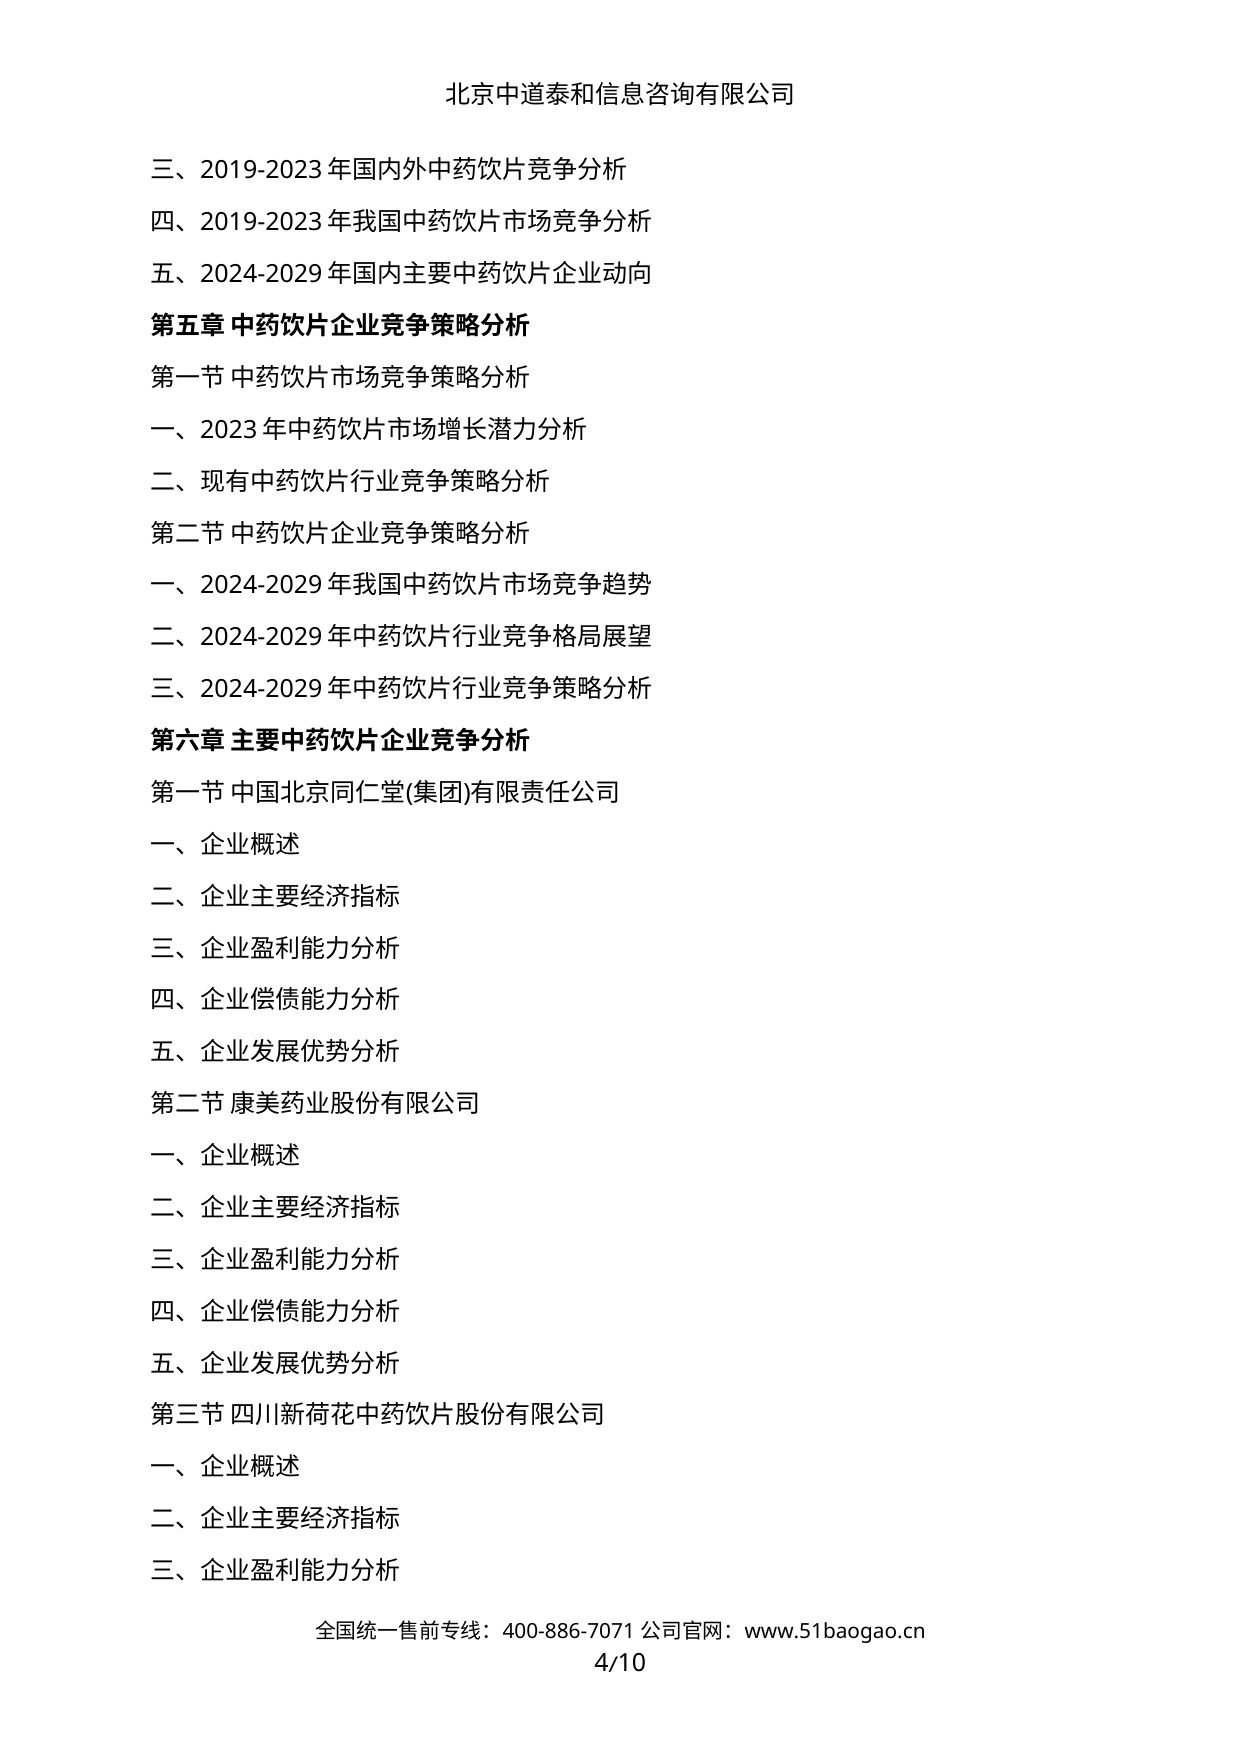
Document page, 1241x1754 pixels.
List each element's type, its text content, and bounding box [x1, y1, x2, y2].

text 四、企业偿债能力分析 [150, 980, 1090, 1016]
text 三、企业盈利能力分析 [150, 1551, 1090, 1587]
text 三、2019-2023年国内外中药饮片竞争分析 [150, 150, 1090, 186]
text 五、企业发展优势分析 [150, 1032, 1090, 1068]
text 一、企业概述 [150, 824, 1090, 861]
text 第五章 中药饮片企业竞争策略分析 [150, 306, 1090, 342]
text 二、现有中药饮片行业竞争策略分析 [150, 461, 1090, 497]
text 三、企业盈利能力分析 [150, 1239, 1090, 1276]
text 二、企业主要经济指标 [150, 876, 1090, 912]
text 四、2019-2023年我国中药饮片市场竞争分析 [150, 202, 1090, 238]
text 二、2024-2029年中药饮片行业竞争格局展望 [150, 617, 1090, 653]
text 三、企业盈利能力分析 [150, 928, 1090, 964]
text 四、企业偿债能力分析 [150, 1291, 1090, 1327]
text 一、2023年中药饮片市场增长潜力分析 [150, 409, 1090, 446]
text 第二节 中药饮片企业竞争策略分析 [150, 513, 1090, 549]
text 第二节 康美药业股份有限公司 [150, 1084, 1090, 1120]
text 第三节 四川新荷花中药饮片股份有限公司 [150, 1395, 1090, 1431]
text 一、企业概述 [150, 1447, 1090, 1483]
text 第六章 主要中药饮片企业竞争分析 [150, 721, 1090, 757]
text 三、2024-2029年中药饮片行业竞争策略分析 [150, 669, 1090, 705]
text 一、企业概述 [150, 1136, 1090, 1172]
text 五、企业发展优势分析 [150, 1343, 1090, 1379]
text 一、2024-2029年我国中药饮片市场竞争趋势 [150, 565, 1090, 601]
text 五、2024-2029年国内主要中药饮片企业动向 [150, 254, 1090, 290]
text 二、企业主要经济指标 [150, 1187, 1090, 1224]
text 第一节 中国北京同仁堂(集团)有限责任公司 [150, 772, 1090, 809]
text 第一节 中药饮片市场竞争策略分析 [150, 357, 1090, 394]
text 二、企业主要经济指标 [150, 1499, 1090, 1535]
